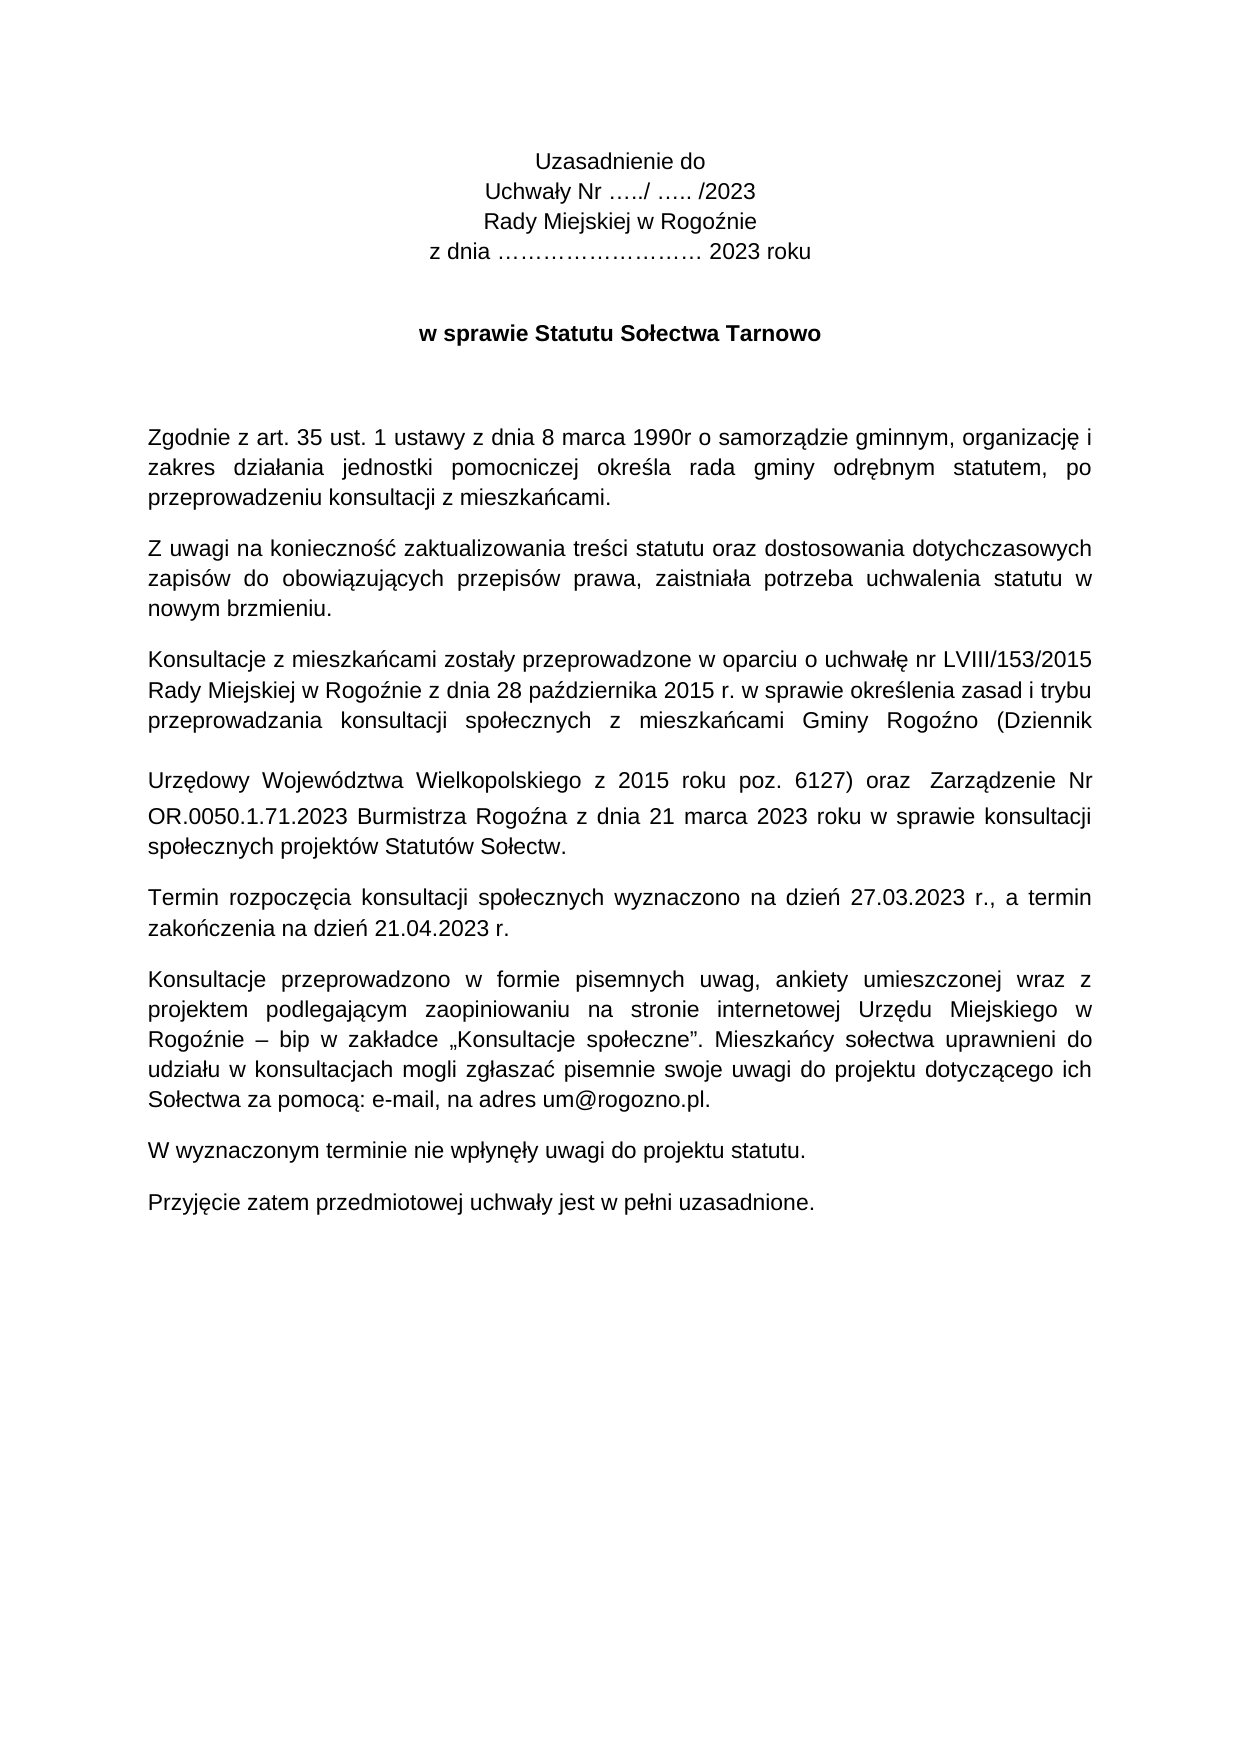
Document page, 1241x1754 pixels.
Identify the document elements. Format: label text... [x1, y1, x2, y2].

text Konsultacje z mieszkańcami zostały przeprowadzone w oparciu o uchwałę nr LVIII/153/2015 Rady Miejskiej w Rogoźnie z dnia 28 października 2015 r. w sprawie określenia zasad i trybu przeprowadzania konsultacji społecznych z mieszkańcami Gminy Rogoźno (Dziennik Urzędowy Województwa Wielkopolskiego z 2015 roku poz. 6127) oraz Zarządzenie Nr OR.0050.1.71.2023 Burmistrza Rogoźna z dnia 21 marca 2023 roku w sprawie konsultacji społecznych projektów Statutów Sołectw. [148, 646, 1093, 860]
text w sprawie Statutu Sołectwa Tarnowo [148, 319, 1093, 346]
text Przyjęcie zatem przedmiotowej uchwały jest w pełni uzasadnione. [148, 1188, 1093, 1215]
text Uchwały Nr …../ ….. /2023 Rady Miejskiej w Rogoźnie [148, 178, 1093, 234]
text Z uwagi na konieczność zaktualizowania treści statutu oraz dostosowania dotychczasowych zapisów do obowiązujących przepisów prawa, zaistniała potrzeba uchwalenia statutu w nowym brzmieniu. [148, 535, 1093, 622]
text z dnia ……………………… 2023 roku [148, 238, 1093, 264]
text Termin rozpoczęcia konsultacji społecznych wyznaczono na dzień 27.03.2023 r., a termin zakończenia na dzień 21.04.2023 r. [148, 884, 1093, 941]
text Uzasadnienie do [148, 148, 1093, 174]
text W wyznaczonym terminie nie wpłynęły uwagi do projektu statutu. [148, 1137, 1093, 1164]
text Konsultacje przeprowadzono w formie pisemnych uwag, ankiety umieszczonej wraz z projektem podlegającym zaopiniowaniu na stronie internetowej Urzędu Miejskiego w Rogoźnie – bip w zakładce „Konsultacje społeczne”. Mieszkańcy sołectwa uprawnieni do udziału w konsultacjach mogli zgłaszać pisemnie swoje uwagi do projektu dotyczącego ich Sołectwa za pomocą: e-mail, na adres um@rogozno.pl. [148, 966, 1093, 1113]
text Zgodnie z art. 35 ust. 1 ustawy z dnia 8 marca 1990r o samorządzie gminnym, organizację i zakres działania jednostki pomocniczej określa rada gminy odrębnym statutem, po przeprowadzeniu konsultacji z mieszkańcami. [148, 423, 1093, 510]
